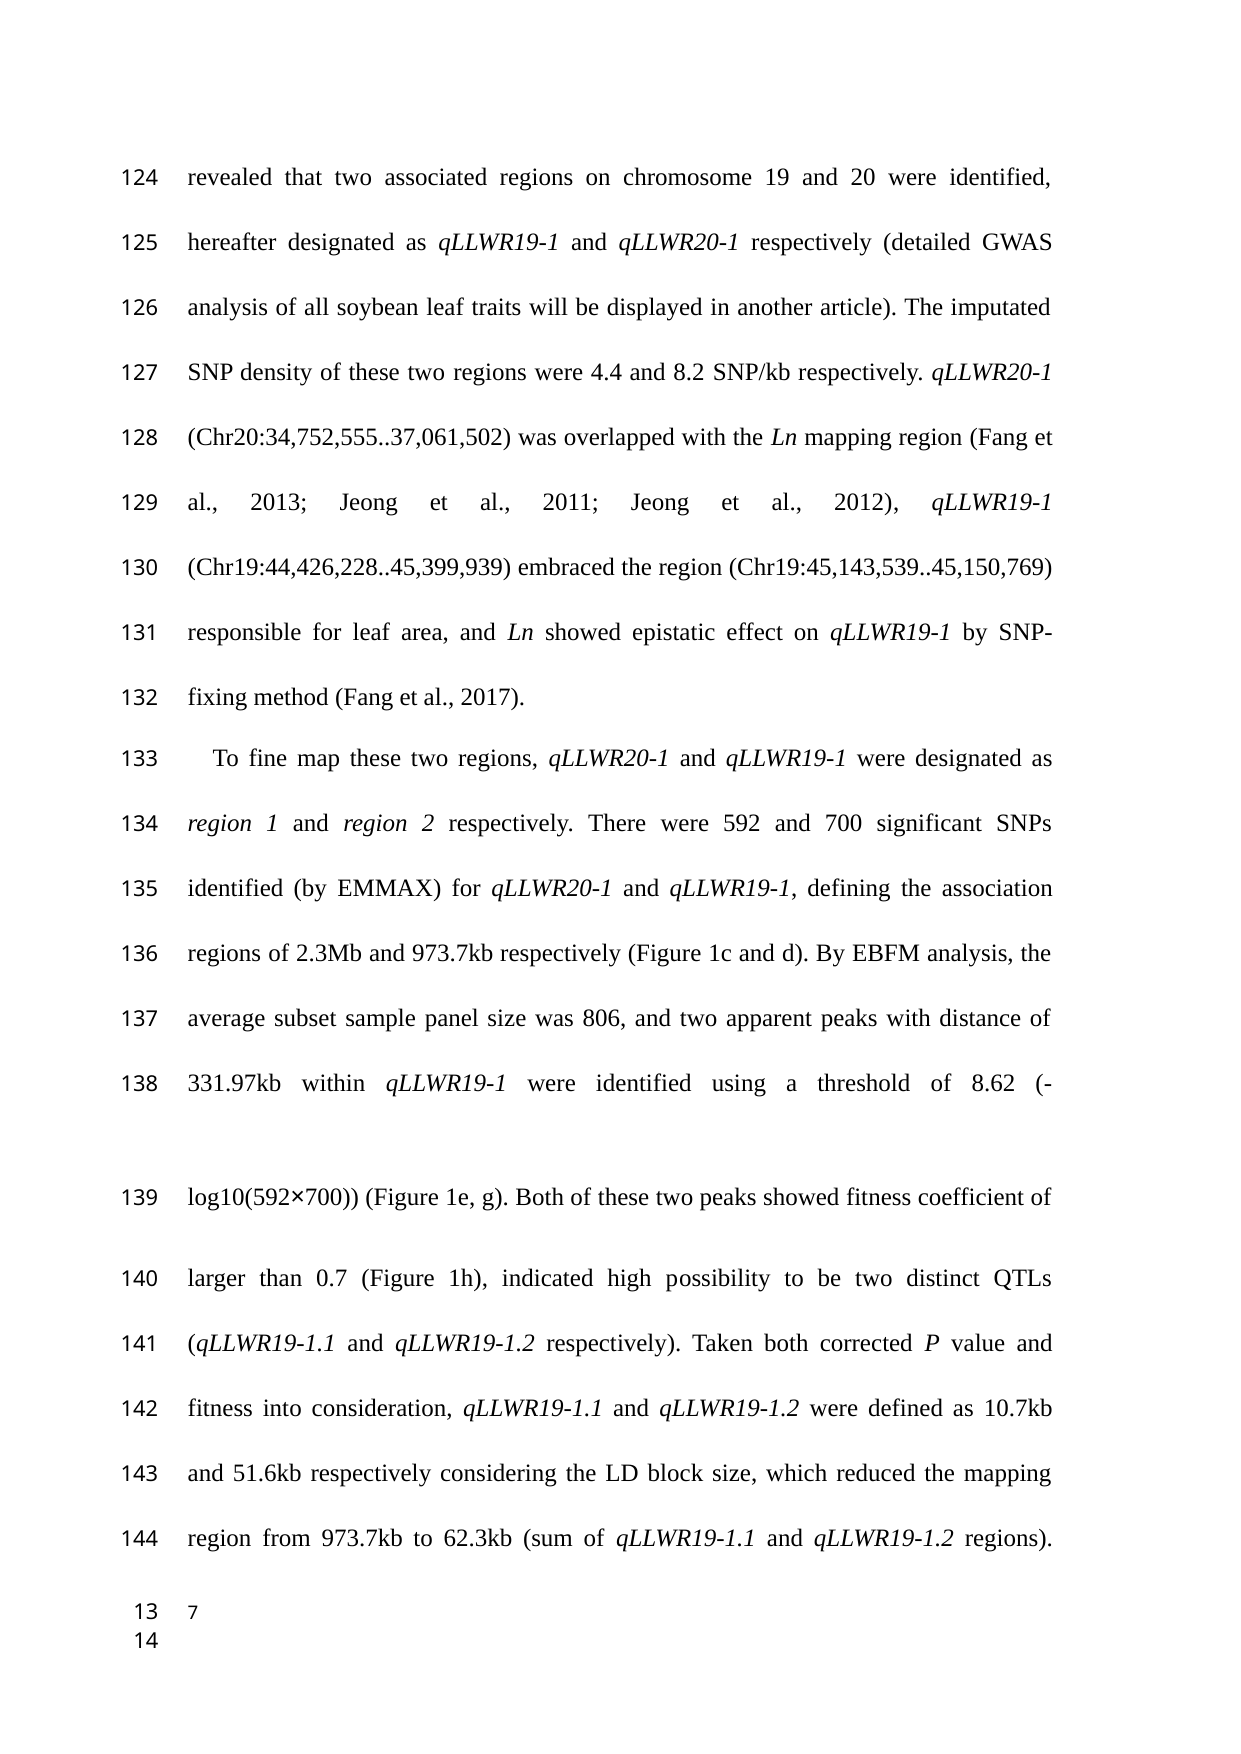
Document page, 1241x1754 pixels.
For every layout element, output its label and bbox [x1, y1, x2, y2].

text [187, 741, 1053, 1553]
text [187, 160, 1053, 712]
